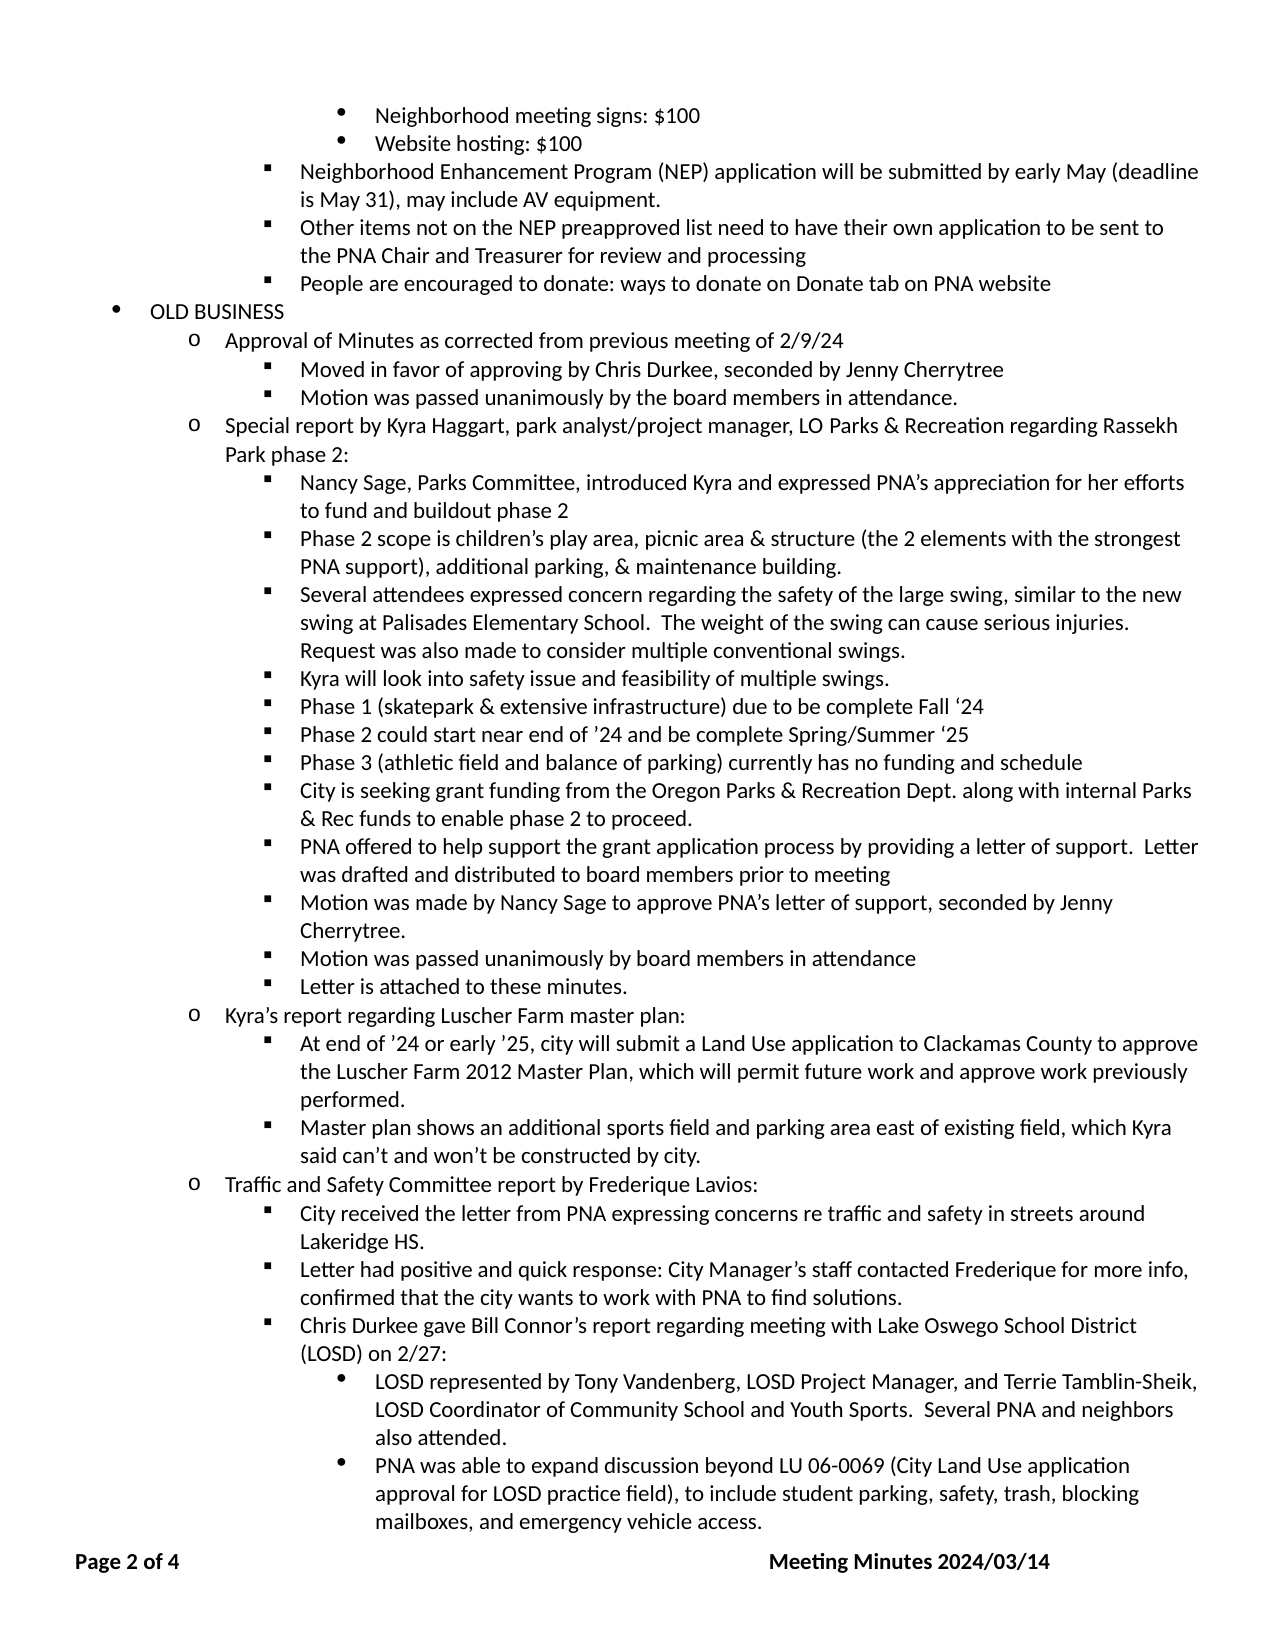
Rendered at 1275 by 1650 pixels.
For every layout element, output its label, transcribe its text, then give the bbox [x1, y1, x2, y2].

list Several attendees expressed concern regarding the safety of the large swing, similar to the new swing at Palisades Elementary School. The weight of the swing can cause serious injuries. Request was also made to consider multiple conventional swings. [262, 580, 1200, 664]
list OLD BUSINESS [112, 297, 1200, 326]
list Kyra will look into safety issue and feasibility of multiple swings. [262, 664, 1200, 692]
list Kyra’s report regarding Luscher Farm master plan: [187, 1000, 1200, 1029]
list Neighborhood Enhancement Program (NEP) application will be submitted by early May (deadline is May 31), may include AV equipment. [262, 157, 1200, 213]
list Chris Durkee gave Bill Connor’s report regarding meeting with Lake Oswego School District (LOSD) on 2/27: [262, 1311, 1200, 1367]
list Motion was passed unanimously by board members in attendance [262, 944, 1200, 972]
list Other items not on the NEP preapproved list need to have their own application to be sent to the PNA Chair and Treasurer for review and processing [262, 213, 1200, 269]
list Phase 2 scope is children’s play area, picnic area & structure (the 2 elements with the strongest PNA support), additional parking, & maintenance building. [262, 524, 1200, 580]
list Letter had positive and quick response: City Manager’s staff contacted Frederique for more info, confirmed that the city wants to work with PNA to find solutions. [262, 1255, 1200, 1311]
list City received the letter from PNA expressing concerns re traffic and safety in streets around Lakeridge HS. [262, 1199, 1200, 1255]
list Master plan shows an additional sports field and parking area east of existing field, which Kyra said can’t and won’t be constructed by city. [262, 1113, 1200, 1169]
list Phase 3 (athletic field and balance of parking) currently has no funding and schedule [262, 748, 1200, 776]
list Traffic and Safety Committee report by Frederique Lavios: [187, 1169, 1200, 1199]
list At end of ’24 or early ’25, city will submit a Land Use application to Clackamas County to approve the Luscher Farm 2012 Master Plan, which will permit future work and approve work previously performed. [262, 1029, 1200, 1113]
list People are encouraged to donate: ways to donate on Donate tab on PNA website [262, 269, 1200, 297]
list Phase 1 (skatepark & extensive infrastructure) due to be complete Fall ‘24 [262, 692, 1200, 720]
list Motion was made by Nancy Sage to approve PNA’s letter of support, seconded by Jenny Cherrytree. [262, 888, 1200, 944]
list Approval of Minutes as corrected from previous meeting of 2/9/24 [187, 326, 1200, 355]
list Moved in favor of approving by Chris Durkee, seconded by Jenny Cherrytree [262, 355, 1200, 383]
list Motion was passed unanimously by the board members in attendance. [262, 383, 1200, 411]
list PNA offered to help support the grant application process by providing a letter of support. Letter was drafted and distributed to board members prior to meeting [262, 832, 1200, 888]
list Nancy Sage, Parks Committee, introduced Kyra and expressed PNA’s appreciation for her efforts to fund and buildout phase 2 [262, 468, 1200, 524]
list LOSD represented by Tony Vandenberg, LOSD Project Manager, and Terrie Tamblin-Sheik, LOSD Coordinator of Community School and Youth Sports. Several PNA and neighbors also attended. [337, 1367, 1200, 1451]
list Phase 2 could start near end of ’24 and be complete Spring/Summer ‘25 [262, 720, 1200, 748]
list City is seeking grant funding from the Oregon Parks & Recreation Dept. along with internal Parks & Rec funds to enable phase 2 to proceed. [262, 776, 1200, 832]
list PNA was able to expand discussion beyond LU 06-0069 (City Land Use application approval for LOSD practice field), to include student parking, safety, trash, blocking mailboxes, and emergency vehicle access. [337, 1451, 1200, 1535]
list Neighborhood meeting signs: $100 [337, 101, 1200, 129]
list Letter is attached to these minutes. [262, 972, 1200, 1000]
list Website hosting: $100 [337, 129, 1200, 157]
list Special report by Kyra Haggart, park analyst/project manager, LO Parks & Recreation regarding Rassekh Park phase 2: [187, 411, 1200, 468]
